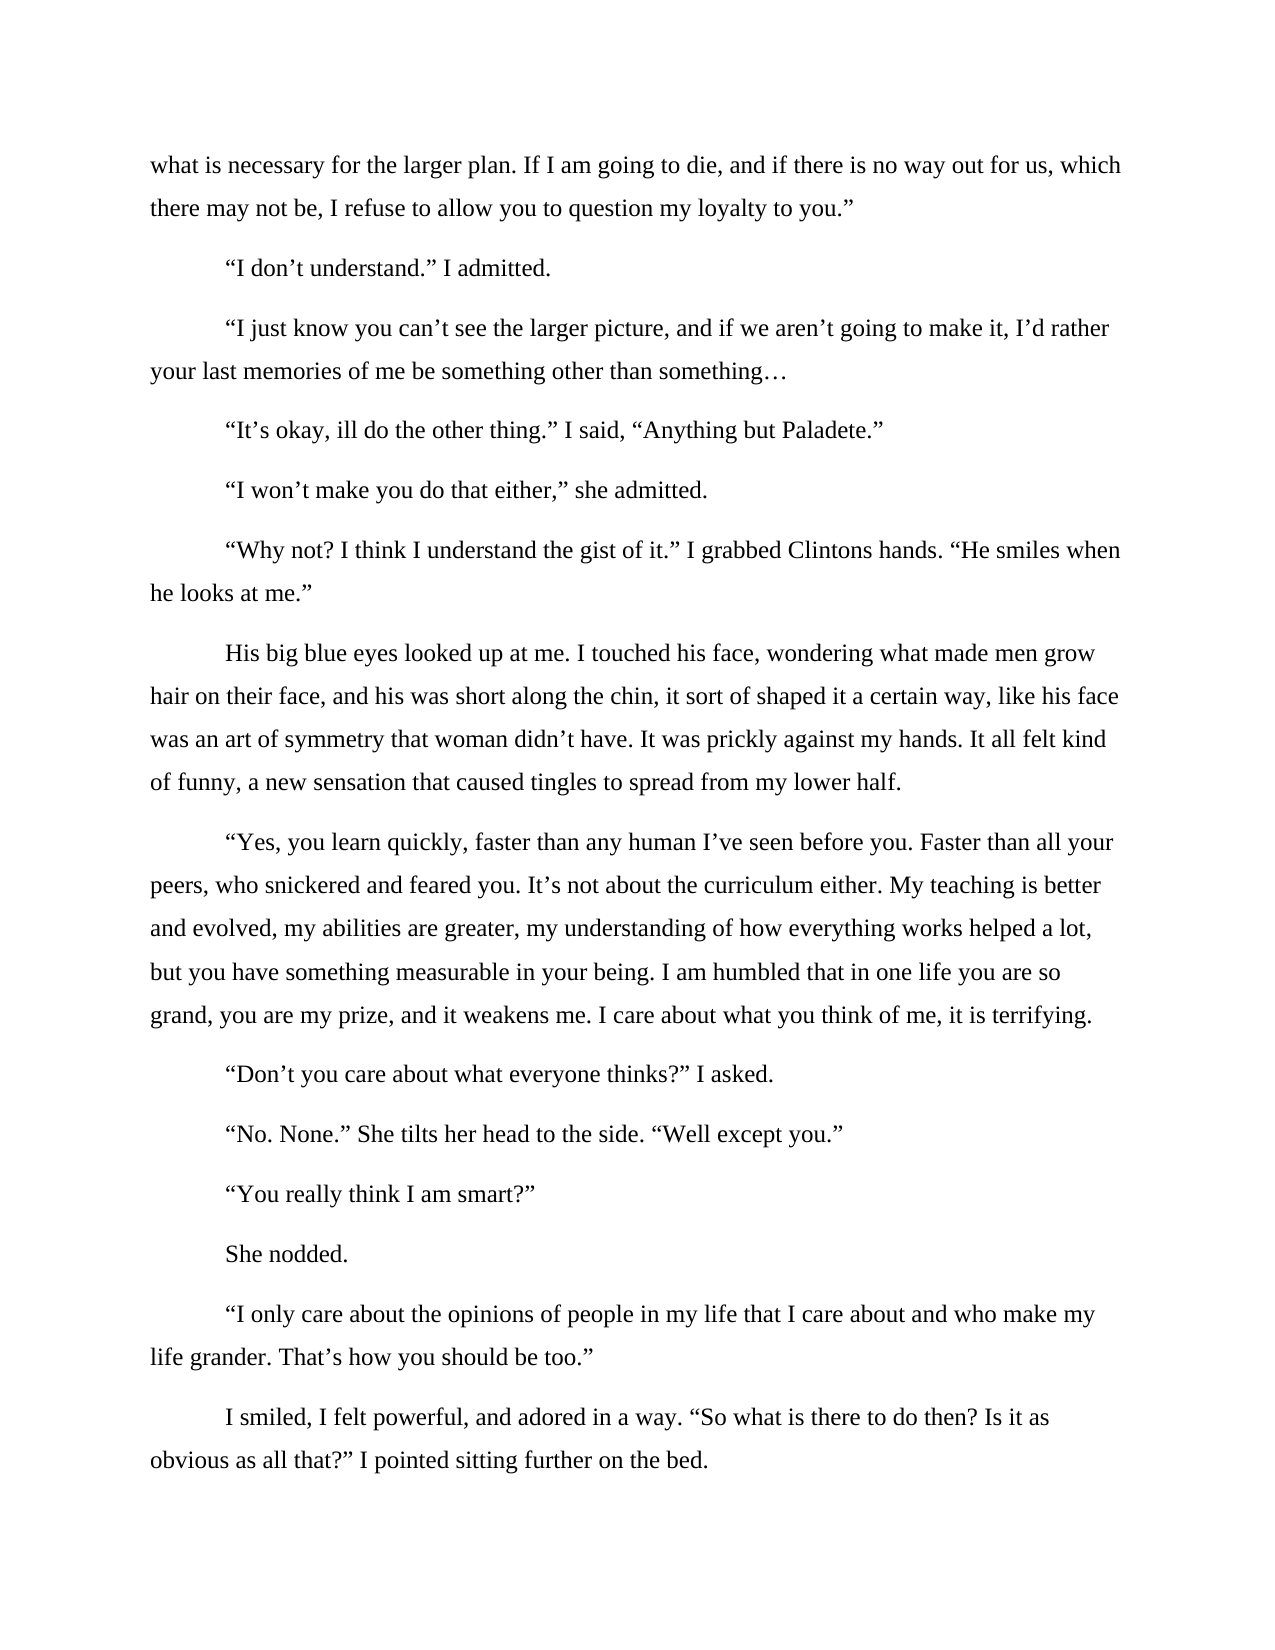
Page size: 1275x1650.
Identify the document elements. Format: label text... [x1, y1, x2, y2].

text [150, 150, 1125, 222]
text “I just know you can’t see the larger picture, and if we aren’t going to make it, I’d rather your last memories of me be something other than something… [150, 313, 1125, 384]
text “I won’t make you do that either,” she admitted. [150, 475, 1125, 504]
text “Why not? I think I understand the gist of it.” I grabbed Clintons hands. “He smiles when he looks at me.” [150, 535, 1125, 607]
text “Yes, you learn quickly, faster than any human I’ve seen before you. Faster than all your peers, who snickered and feared you. It’s not about the curriculum either. My teaching is better and evolved, my abilities are greater, my understanding of how everything works helped a lot, but you have something measurable in your being. I am humbled that in one life you are so grand, you are my prize, and it weakens me. I care about what you think of me, it is terrifying. [150, 827, 1125, 1028]
text “You really think I am smart?” [150, 1179, 1125, 1208]
text “Don’t you care about what everyone thinks?” I asked. [150, 1059, 1125, 1088]
text His big blue eyes looked up at me. I touched his face, wondering what made men grow hair on their face, and his was short along the chin, it sort of shaped it a certain way, like his face was an art of symmetry that woman didn’t have. It was prickly against my hands. It all felt kind of funny, a new sensation that caused tingles to spread from my lower half. [150, 638, 1125, 796]
text “I only care about the opinions of people in my life that I care about and who make my life grander. That’s how you should be too.” [150, 1299, 1125, 1371]
text “I don’t understand.” I admitted. [150, 253, 1125, 282]
text “No. None.” She tilts her head to the side. “Well except you.” [150, 1119, 1125, 1148]
text She nodded. [150, 1239, 1125, 1268]
text “It’s okay, ill do the other thing.” I said, “Anything but Paladete.” [150, 416, 1125, 444]
text I smiled, I felt powerful, and adored in a way. “So what is there to do then? Is it as obvious as all that?” I pointed sitting further on the bed. [150, 1402, 1125, 1473]
